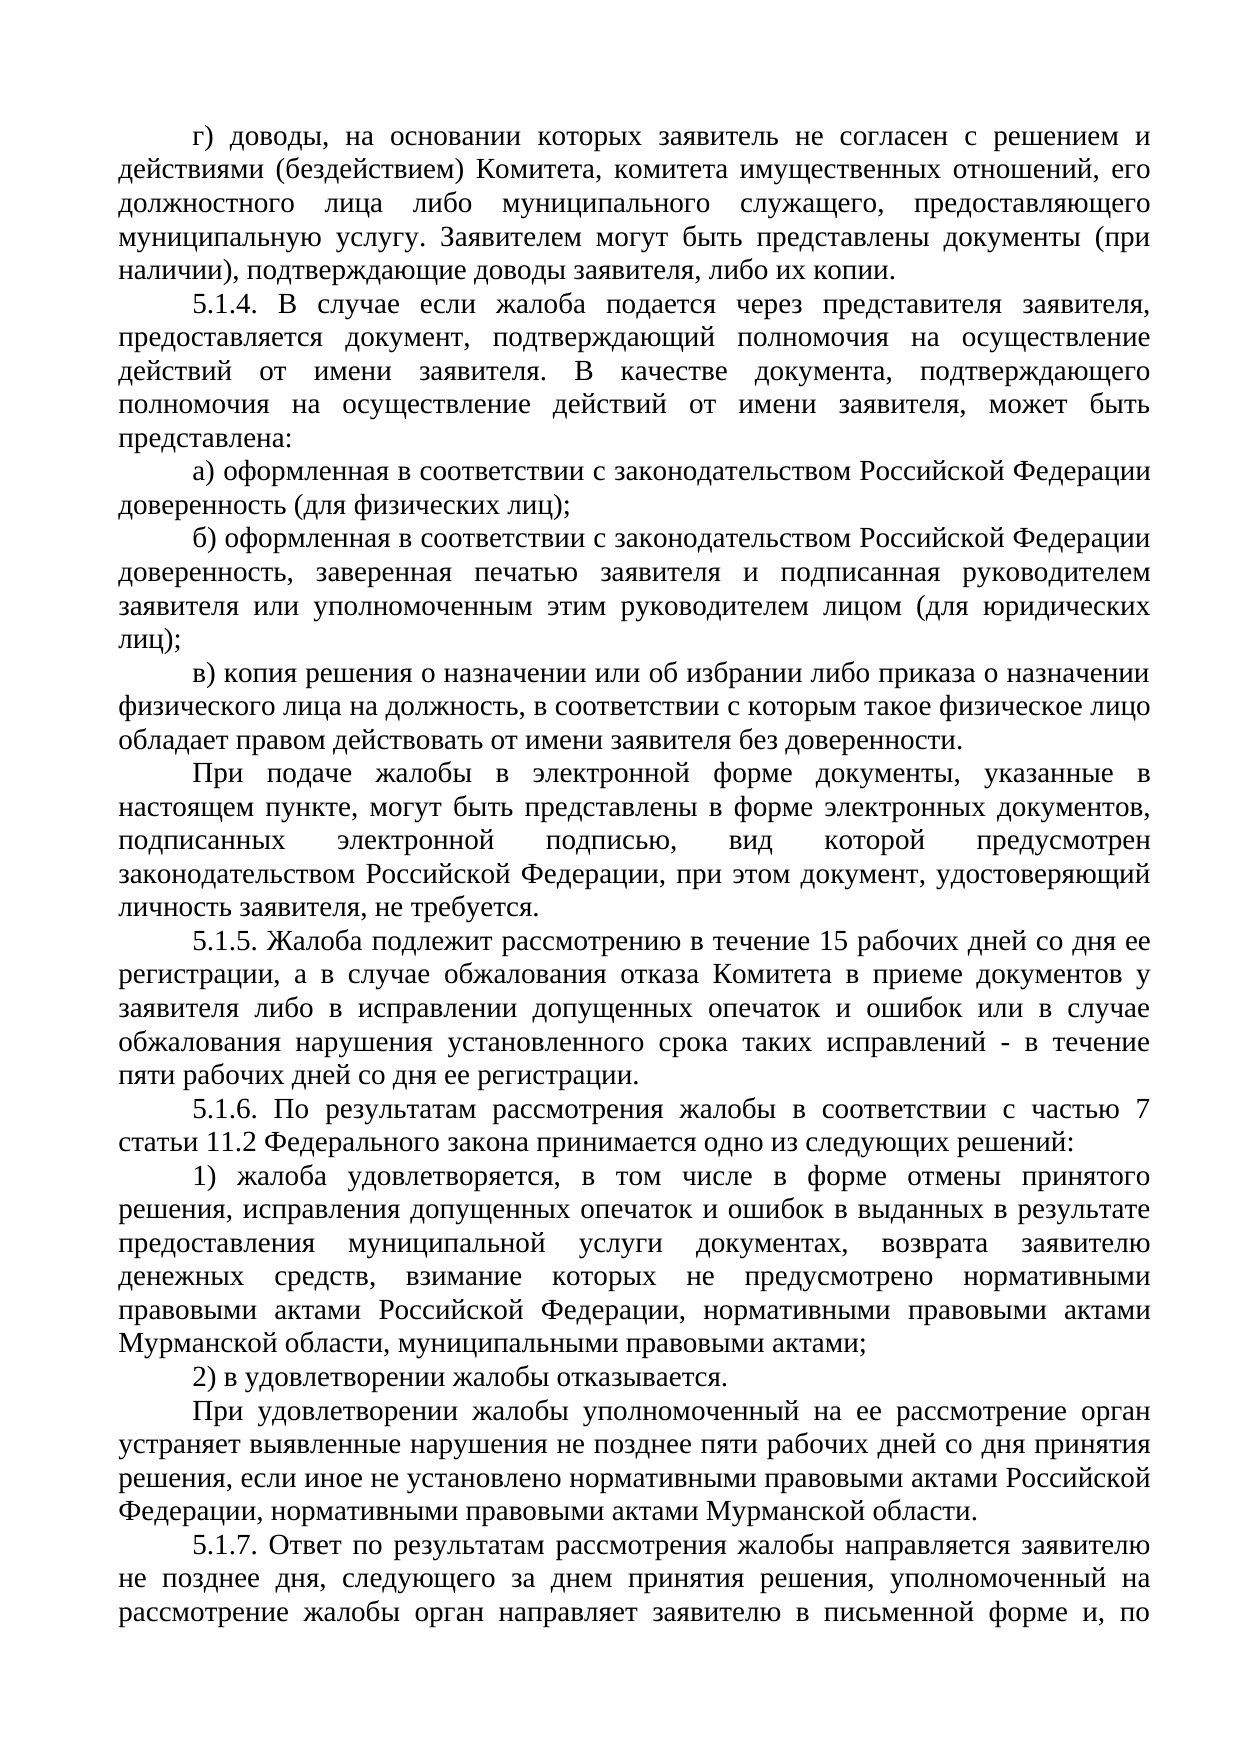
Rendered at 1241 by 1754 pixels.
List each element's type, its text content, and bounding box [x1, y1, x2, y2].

text 5.1.6. По результатам рассмотрения жалобы в соответствии с частью 7 статьи 11.2 Федерального закона принимается одно из следующих решений: [118, 1091, 1152, 1158]
text 2) в удовлетворении жалобы отказывается. [118, 1359, 1152, 1393]
text в) копия решения о назначении или об избрании либо приказа о назначении физического лица на должность, в соответствии с которым такое физическое лицо обладает правом действовать от имени заявителя без доверенности. [118, 655, 1152, 755]
text При удовлетворении жалобы уполномоченный на ее рассмотрение орган устраняет выявленные нарушения не позднее пяти рабочих дней со дня принятия решения, если иное не установлено нормативными правовыми актами Российской Федерации, нормативными правовыми актами Мурманской области. [118, 1393, 1152, 1527]
text 1) жалоба удовлетворяется, в том числе в форме отмены принятого решения, исправления допущенных опечаток и ошибок в выданных в результате предоставления муниципальной услуги документах, возврата заявителю денежных средств, взимание которых не предусмотрено нормативными правовыми актами Российской Федерации, нормативными правовыми актами Мурманской области, муниципальными правовыми актами; [118, 1158, 1152, 1359]
text 5.1.5. Жалоба подлежит рассмотрению в течение 15 рабочих дней со дня ее регистрации, а в случае обжалования отказа Комитета в приеме документов у заявителя либо в исправлении допущенных опечаток и ошибок или в случае обжалования нарушения установленного срока таких исправлений - в течение пяти рабочих дней со дня ее регистрации. [118, 923, 1152, 1091]
text При подаче жалобы в электронной форме документы, указанные в настоящем пункте, могут быть представлены в форме электронных документов, подписанных электронной подписью, вид которой предусмотрен законодательством Российской Федерации, при этом документ, удостоверяющий личность заявителя, не требуется. [118, 755, 1152, 923]
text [118, 1527, 1152, 1627]
text а) оформленная в соответствии с законодательством Российской Федерации доверенность (для физических лиц); [118, 453, 1152, 521]
text 5.1.4. В случае если жалоба подается через представителя заявителя, предоставляется документ, подтверждающий полномочия на осуществление действий от имени заявителя. В качестве документа, подтверждающего полномочия на осуществление действий от имени заявителя, может быть представлена: [118, 286, 1152, 453]
text г) доводы, на основании которых заявитель не согласен с решением и действиями (бездействием) Комитета, комитета имущественных отношений, его должностного лица либо муниципального служащего, предоставляющего муниципальную услугу. Заявителем могут быть представлены документы (при наличии), подтверждающие доводы заявителя, либо их копии. [118, 118, 1152, 286]
text б) оформленная в соответствии с законодательством Российской Федерации доверенность, заверенная печатью заявителя и подписанная руководителем заявителя или уполномоченным этим руководителем лицом (для юридических лиц); [118, 521, 1152, 655]
